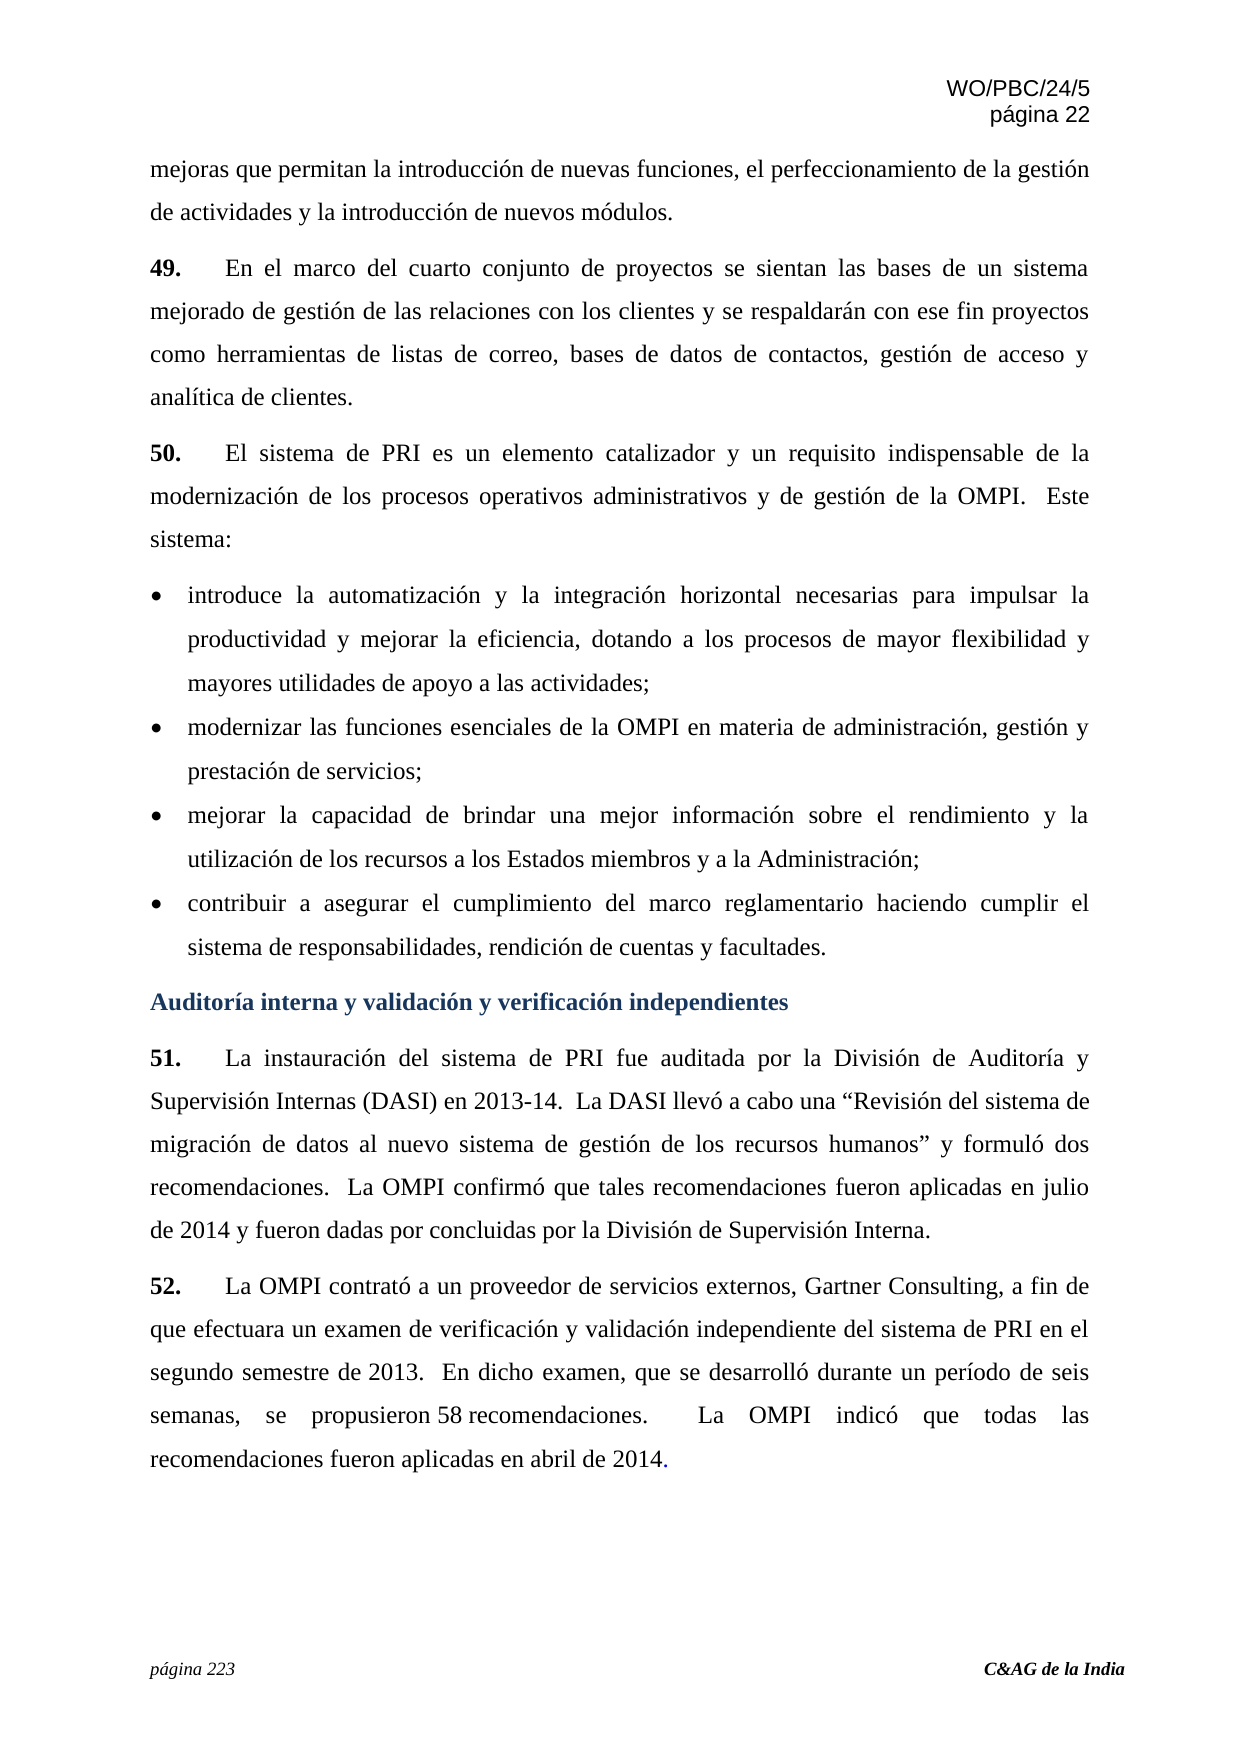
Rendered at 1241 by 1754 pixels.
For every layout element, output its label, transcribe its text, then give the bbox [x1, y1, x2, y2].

list introduce la automatización y la integración horizontal necesarias para impulsar la productividad y mejorar la eficiencia, dotando a los procesos de mayor flexibilidad y mayores utilidades de apoyo a las actividades; [150, 580, 1090, 696]
text Auditoría interna y validación y verificación independientes [150, 987, 1090, 1016]
list modernizar las funciones esenciales de la OMPI en materia de administración, gestión y prestación de servicios; [150, 711, 1090, 784]
list La instauración del sistema de PRI fue auditada por la División de Auditoría y Supervisión Internas (DASI) en 2013-14. La DASI llevó a cabo una “Revisión del sistema de migración de datos al nuevo sistema de gestión de los recursos humanos” y formuló dos recomendaciones. La OMPI confirmó que tales recomendaciones fueron aplicadas en julio de 2014 y fueron dadas por concluidas por la División de Supervisión Interna. [150, 1043, 1090, 1244]
list La OMPI contrató a un proveedor de servicios externos, Gartner Consulting, a fin de que efectuara un examen de verificación y validación independiente del sistema de PRI en el segundo semestre de 2013. En dicho examen, que se desarrolló durante un período de seis semanas, se propusieron 58 recomendaciones. La OMPI indicó que todas las recomendaciones fueron aplicadas en abril de 2014. [150, 1271, 1090, 1472]
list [150, 154, 1090, 226]
list El sistema de PRI es un elemento catalizador y un requisito indispensable de la modernización de los procesos operativos administrativos y de gestión de la OMPI. Este sistema: [150, 438, 1090, 553]
list En el marco del cuarto conjunto de proyectos se sientan las bases de un sistema mejorado de gestión de las relaciones con los clientes y se respaldarán con ese fin proyectos como herramientas de listas de correo, bases de datos de contactos, gestión de acceso y analítica de clientes. [150, 253, 1090, 411]
list contribuir a asegurar el cumplimiento del marco reglamentario haciendo cumplir el sistema de responsabilidades, rendición de cuentas y facultades. [150, 887, 1090, 961]
list mejorar la capacidad de brindar una mejor información sobre el rendimiento y la utilización de los recursos a los Estados miembros y a la Administración; [150, 799, 1090, 872]
